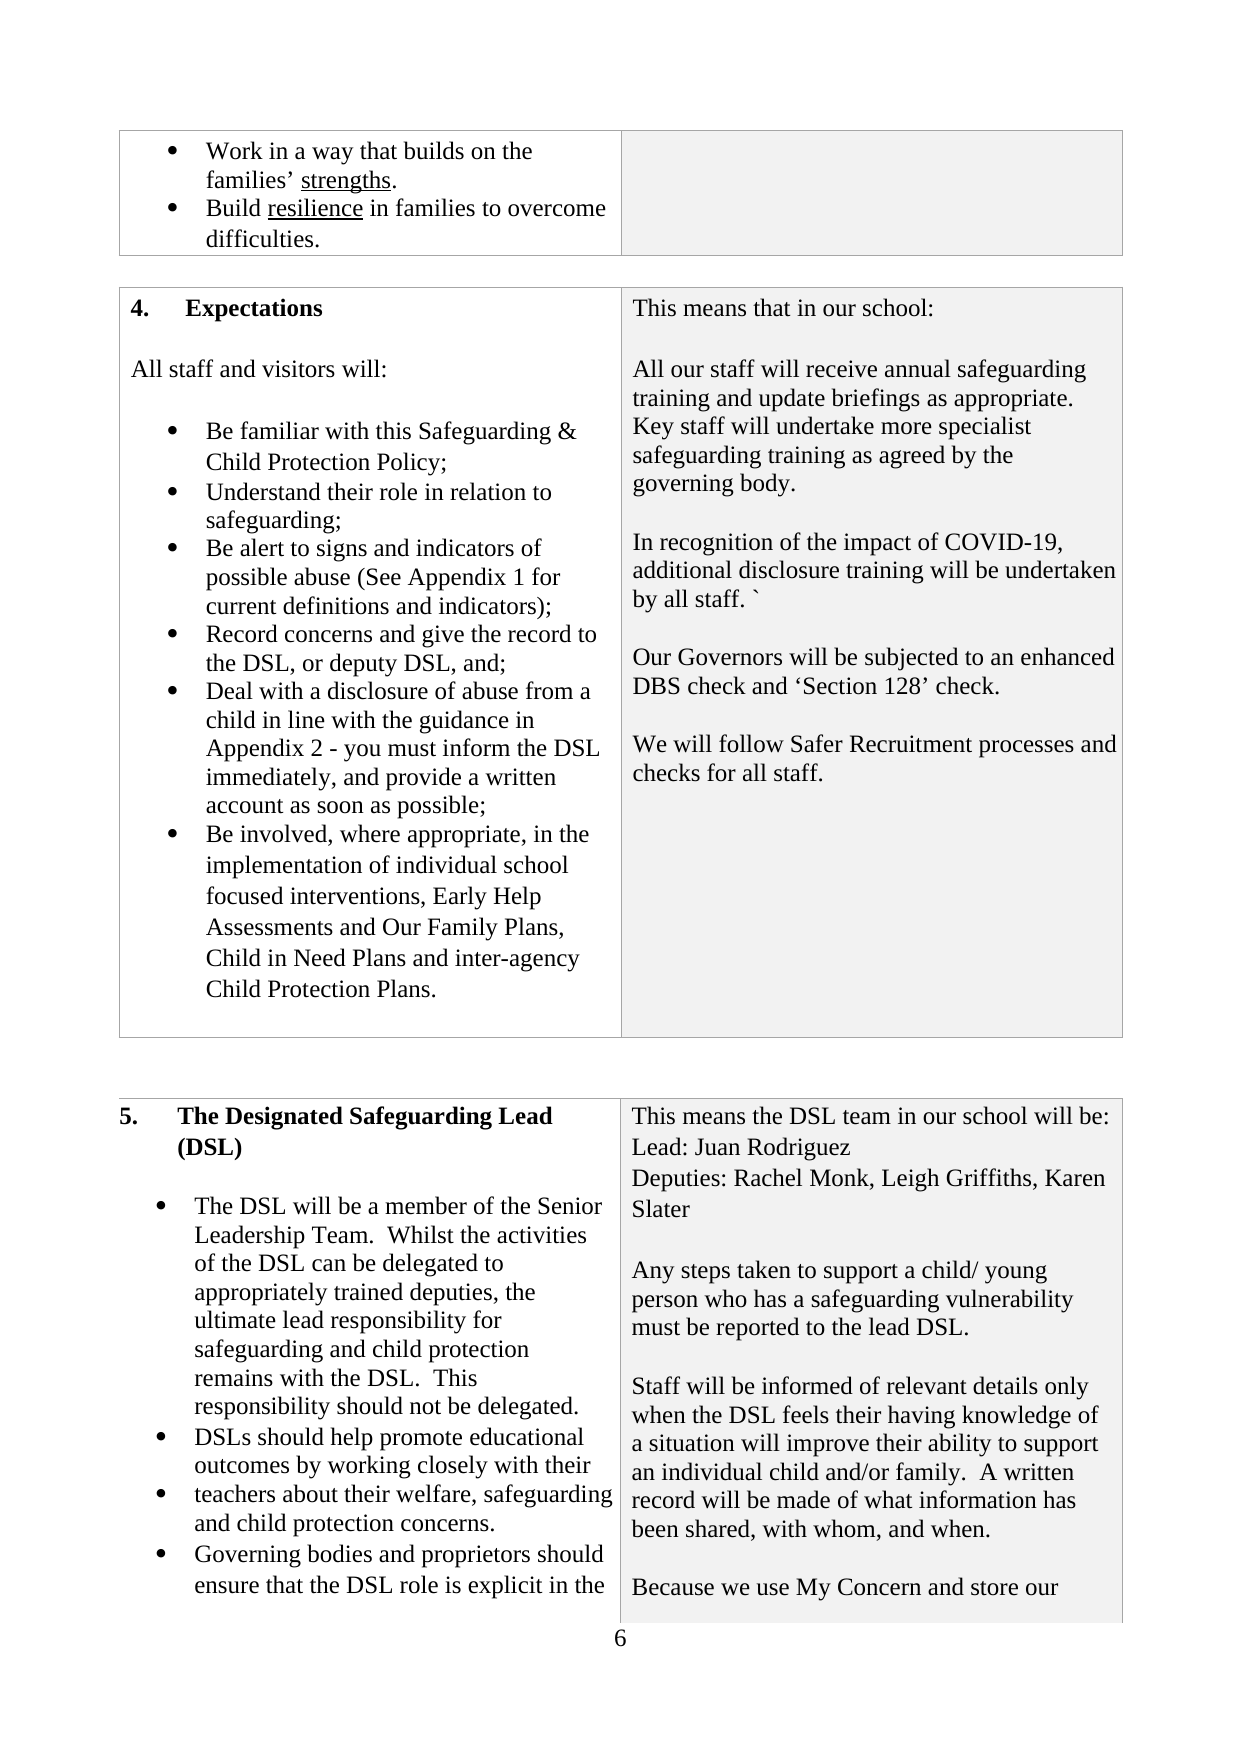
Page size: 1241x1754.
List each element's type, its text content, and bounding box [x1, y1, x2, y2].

table_header This means that in our school: All our staff will receive annual safeguarding training and update briefings as appropriate. Key staff will undertake more specialist safeguarding training as agreed by the governing body. In recognition of the impact of COVID-19, additional disclosure training will be undertaken by all staff. ` Our Governors will be subjected to an enhanced DBS check and ‘Section 128’ check. We will follow Safer Recruitment processes and checks for all staff. [622, 288, 1122, 1037]
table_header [119, 1099, 620, 1623]
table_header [622, 131, 1122, 255]
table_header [120, 131, 621, 255]
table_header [621, 1099, 1122, 1623]
table_header 4. Expectations All staff and visitors will: Be familiar with this Safeguarding & Child Protection Policy; Understand their role in relation to safeguarding; Be alert to signs and indicators of possible abuse (See Appendix 1 for current definitions and indicators); Record concerns and give the record to the DSL, or deputy DSL, and; Deal with a disclosure of abuse from a child in line with the guidance in Appendix 2 - you must inform the DSL immediately, and provide a written account as soon as possible; Be involved, where appropriate, in the implementation of individual school focused interventions, Early Help Assessments and Our Family Plans, Child in Need Plans and inter-agency Child Protection Plans. [120, 288, 621, 1037]
